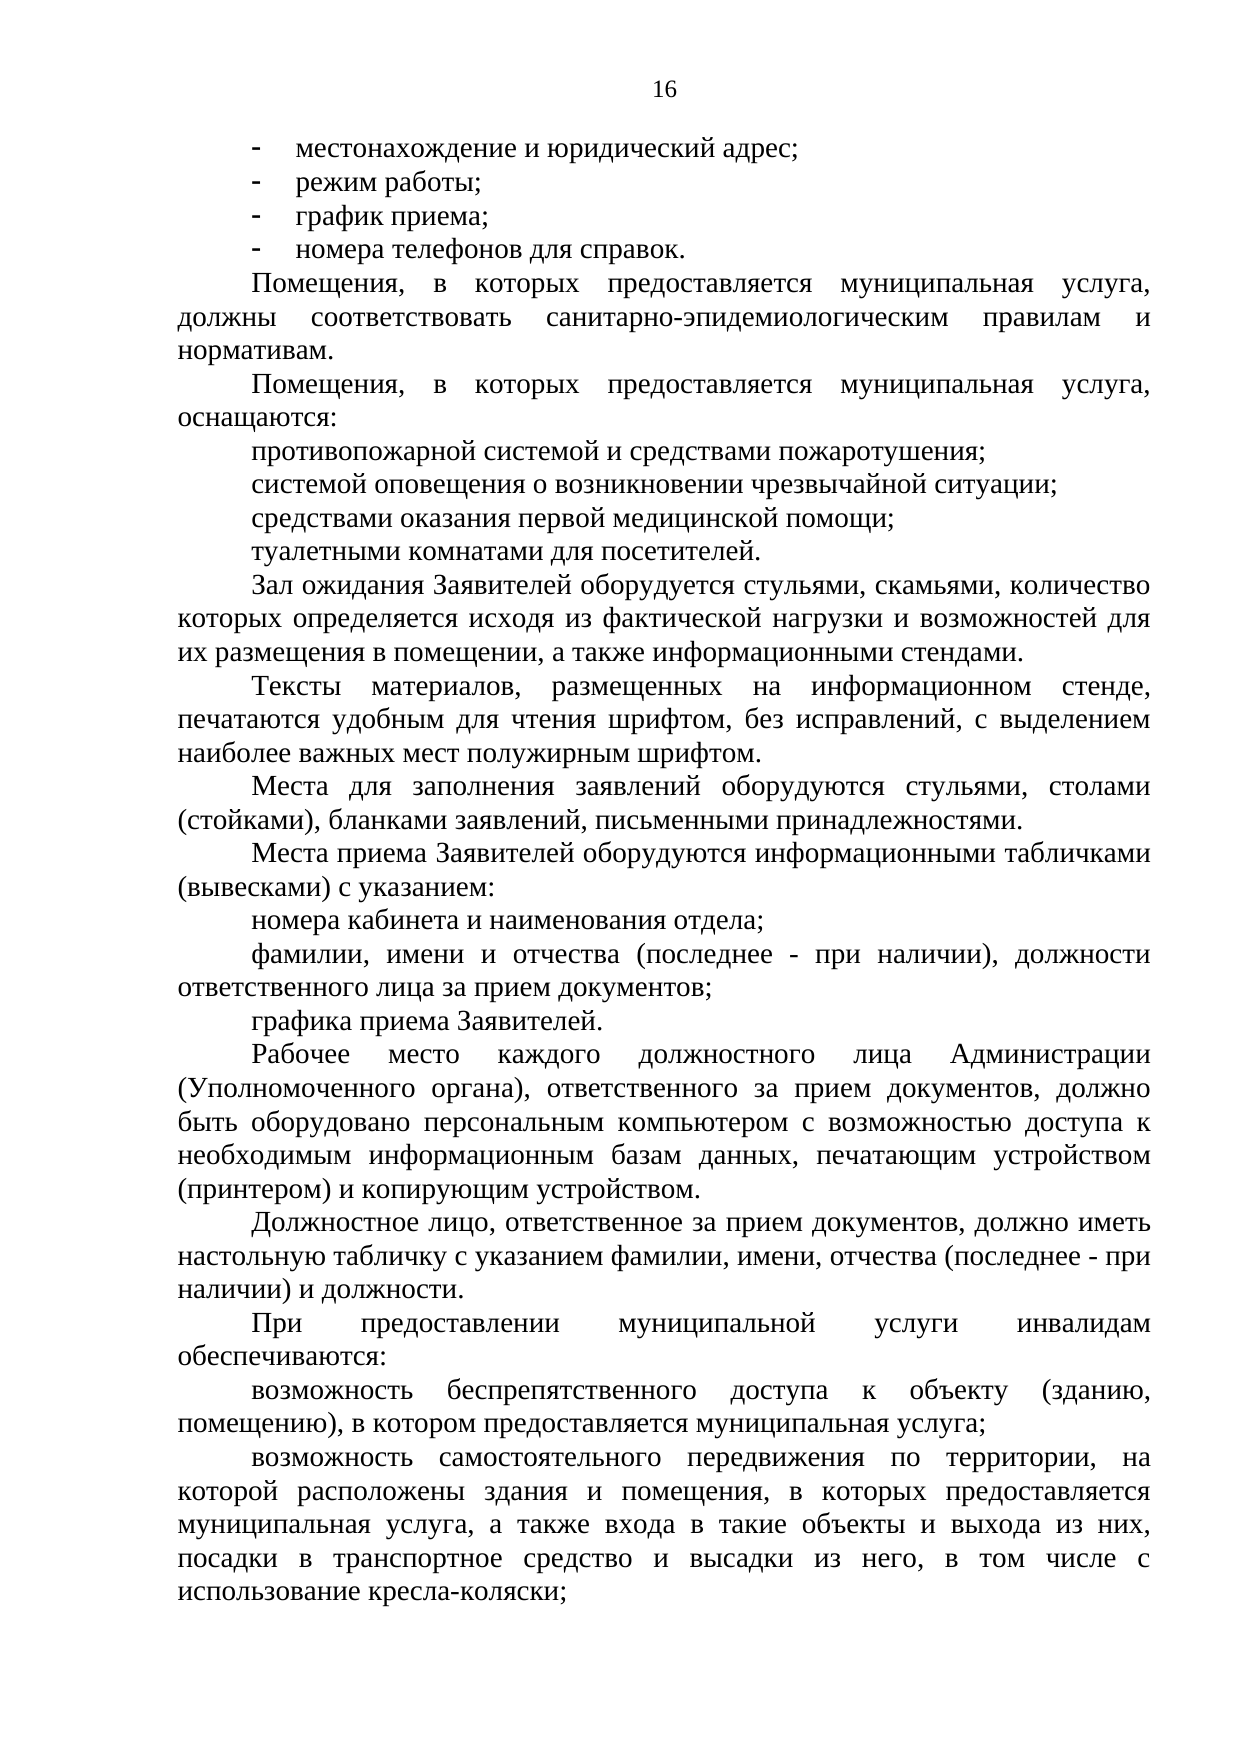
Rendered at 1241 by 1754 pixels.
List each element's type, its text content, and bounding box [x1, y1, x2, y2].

text номера кабинета и наименования отдела; [177, 902, 1152, 936]
text туалетными комнатами для посетителей. [177, 533, 1152, 567]
text фамилии, имени и отчества (последнее - при наличии), должности ответственного лица за прием документов; [177, 936, 1152, 1003]
text Рабочее место каждого должностного лица Администрации (Уполномоченного органа), ответственного за прием документов, должно быть оборудовано персональным компьютером с возможностью доступа к необходимым информационным базам данных, печатающим устройством (принтером) и копирующим устройством. [177, 1037, 1152, 1204]
text средствами оказания первой медицинской помощи; [177, 500, 1152, 533]
text возможность беспрепятственного доступа к объекту (зданию, помещению), в котором предоставляется муниципальная услуга; [177, 1372, 1152, 1439]
text Места для заполнения заявлений оборудуются стульями, столами (стойками), бланками заявлений, письменными принадлежностями. [177, 768, 1152, 835]
list местонахождение и юридический адрес; [177, 131, 1152, 164]
text Помещения, в которых предоставляется муниципальная услуга, должны соответствовать санитарно-эпидемиологическим правилам и нормативам. [177, 265, 1152, 366]
text При предоставлении муниципальной услуги инвалидам обеспечиваются: [177, 1305, 1152, 1372]
text Помещения, в которых предоставляется муниципальная услуга, оснащаются: [177, 366, 1152, 433]
list режим работы; [177, 164, 1152, 198]
text Тексты материалов, размещенных на информационном стенде, печатаются удобным для чтения шрифтом, без исправлений, с выделением наиболее важных мест полужирным шрифтом. [177, 668, 1152, 768]
text Должностное лицо, ответственное за прием документов, должно иметь настольную табличку с указанием фамилии, имени, отчества (последнее - при наличии) и должности. [177, 1204, 1152, 1305]
text Зал ожидания Заявителей оборудуется стульями, скамьями, количество которых определяется исходя из фактической нагрузки и возможностей для их размещения в помещении, а также информационными стендами. [177, 567, 1152, 668]
list номера телефонов для справок. [177, 232, 1152, 265]
text системой оповещения о возникновении чрезвычайной ситуации; [177, 466, 1152, 500]
text графика приема Заявителей. [177, 1003, 1152, 1037]
text противопожарной системой и средствами пожаротушения; [177, 433, 1152, 466]
text возможность самостоятельного передвижения по территории, на которой расположены здания и помещения, в которых предоставляется муниципальная услуга, а также входа в такие объекты и выхода из них, посадки в транспортное средство и высадки из него, в том числе с использование кресла-коляски; [177, 1439, 1152, 1607]
text Места приема Заявителей оборудуются информационными табличками (вывесками) с указанием: [177, 835, 1152, 902]
list график приема; [177, 198, 1152, 232]
